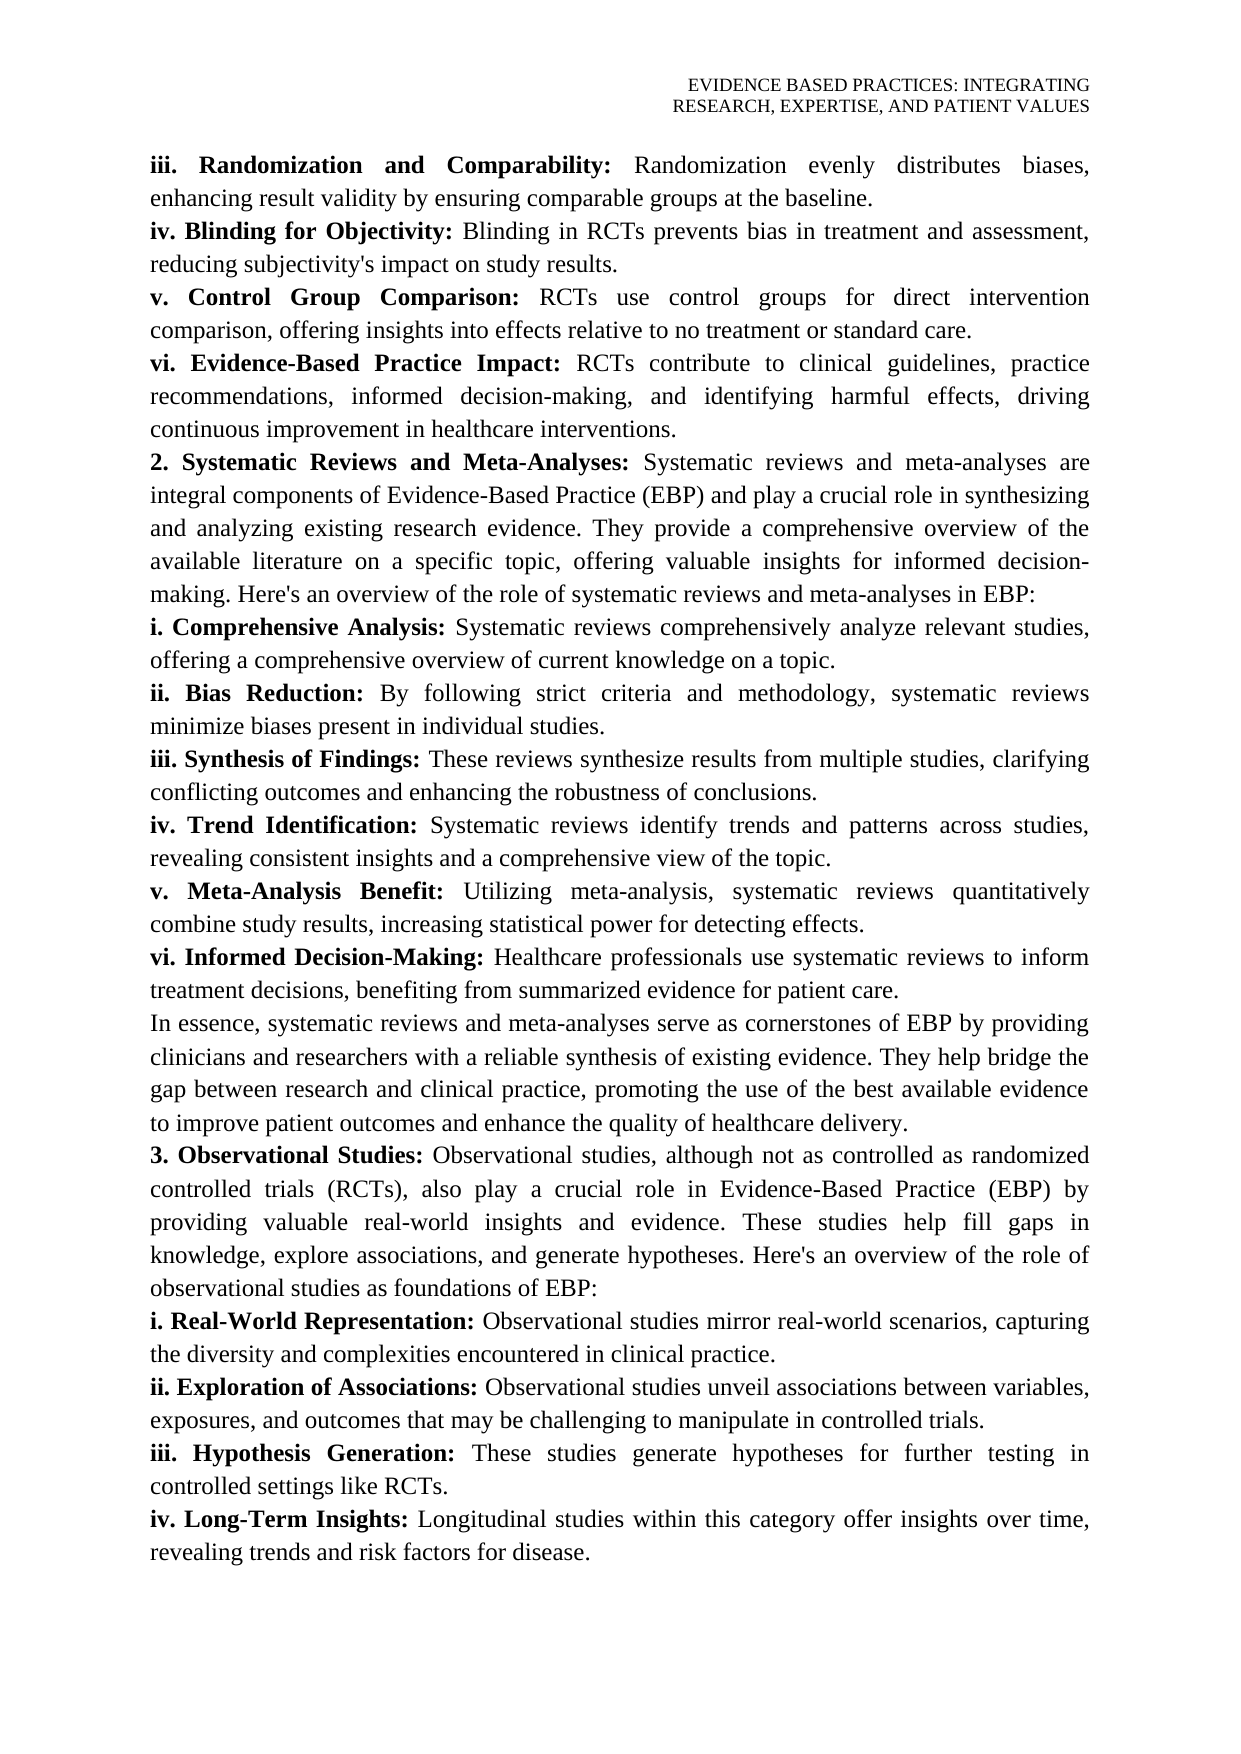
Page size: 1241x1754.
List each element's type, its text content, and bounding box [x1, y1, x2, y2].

text ii. Bias Reduction: By following strict criteria and methodology, systematic reviews minimize biases present in individual studies. [150, 678, 1090, 740]
text vi. Informed Decision-Making: Healthcare professionals use systematic reviews to inform treatment decisions, benefiting from summarized evidence for patient care. [150, 942, 1090, 1004]
text In essence, systematic reviews and meta-analyses serve as cornerstones of EBP by providing clinicians and researchers with a reliable synthesis of existing evidence. They help bridge the gap between research and clinical practice, promoting the use of the best available evidence to improve patient outcomes and enhance the quality of healthcare delivery. [150, 1008, 1090, 1136]
text iv. Trend Identification: Systematic reviews identify trends and patterns across studies, revealing consistent insights and a comprehensive view of the topic. [150, 810, 1090, 872]
text vi. Evidence-Based Practice Impact: RCTs contribute to clinical guidelines, practice recommendations, informed decision-making, and identifying harmful effects, driving continuous improvement in healthcare interventions. [150, 348, 1090, 443]
text iii. Synthesis of Findings: These reviews synthesize results from multiple studies, clarifying conflicting outcomes and enhancing the robustness of conclusions. [150, 744, 1090, 806]
text v. Control Group Comparison: RCTs use control groups for direct intervention comparison, offering insights into effects relative to no treatment or standard care. [150, 282, 1090, 344]
text v. Meta-Analysis Benefit: Utilizing meta-analysis, systematic reviews quantitatively combine study results, increasing statistical power for detecting effects. [150, 876, 1090, 938]
text i. Comprehensive Analysis: Systematic reviews comprehensively analyze relevant studies, offering a comprehensive overview of current knowledge on a topic. [150, 612, 1090, 674]
text iv. Long-Term Insights: Longitudinal studies within this category offer insights over time, revealing trends and risk factors for disease. [150, 1504, 1090, 1566]
text iii. Randomization and Comparability: Randomization evenly distributes biases, enhancing result validity by ensuring comparable groups at the baseline. [150, 150, 1090, 212]
text i. Real-World Representation: Observational studies mirror real-world scenarios, capturing the diversity and complexities encountered in clinical practice. [150, 1306, 1090, 1367]
text 3. Observational Studies: Observational studies, although not as controlled as randomized controlled trials (RCTs), also play a crucial role in Evidence-Based Practice (EBP) by providing valuable real-world insights and evidence. These studies help fill gaps in knowledge, explore associations, and generate hypotheses. Here's an overview of the role of observational studies as foundations of EBP: [150, 1141, 1090, 1301]
text iii. Hypothesis Generation: These studies generate hypotheses for further testing in controlled settings like RCTs. [150, 1438, 1090, 1499]
text iv. Blinding for Objectivity: Blinding in RCTs prevents bias in treatment and assessment, reducing subjectivity's impact on study results. [150, 216, 1090, 278]
text 2. Systematic Reviews and Meta-Analyses: Systematic reviews and meta-analyses are integral components of Evidence-Based Practice (EBP) and play a crucial role in synthesizing and analyzing existing research evidence. They provide a comprehensive overview of the available literature on a specific topic, offering valuable insights for informed decision-making. Here's an overview of the role of systematic reviews and meta-analyses in EBP: [150, 447, 1090, 608]
text ii. Exploration of Associations: Observational studies unveil associations between variables, exposures, and outcomes that may be challenging to manipulate in controlled trials. [150, 1372, 1090, 1433]
